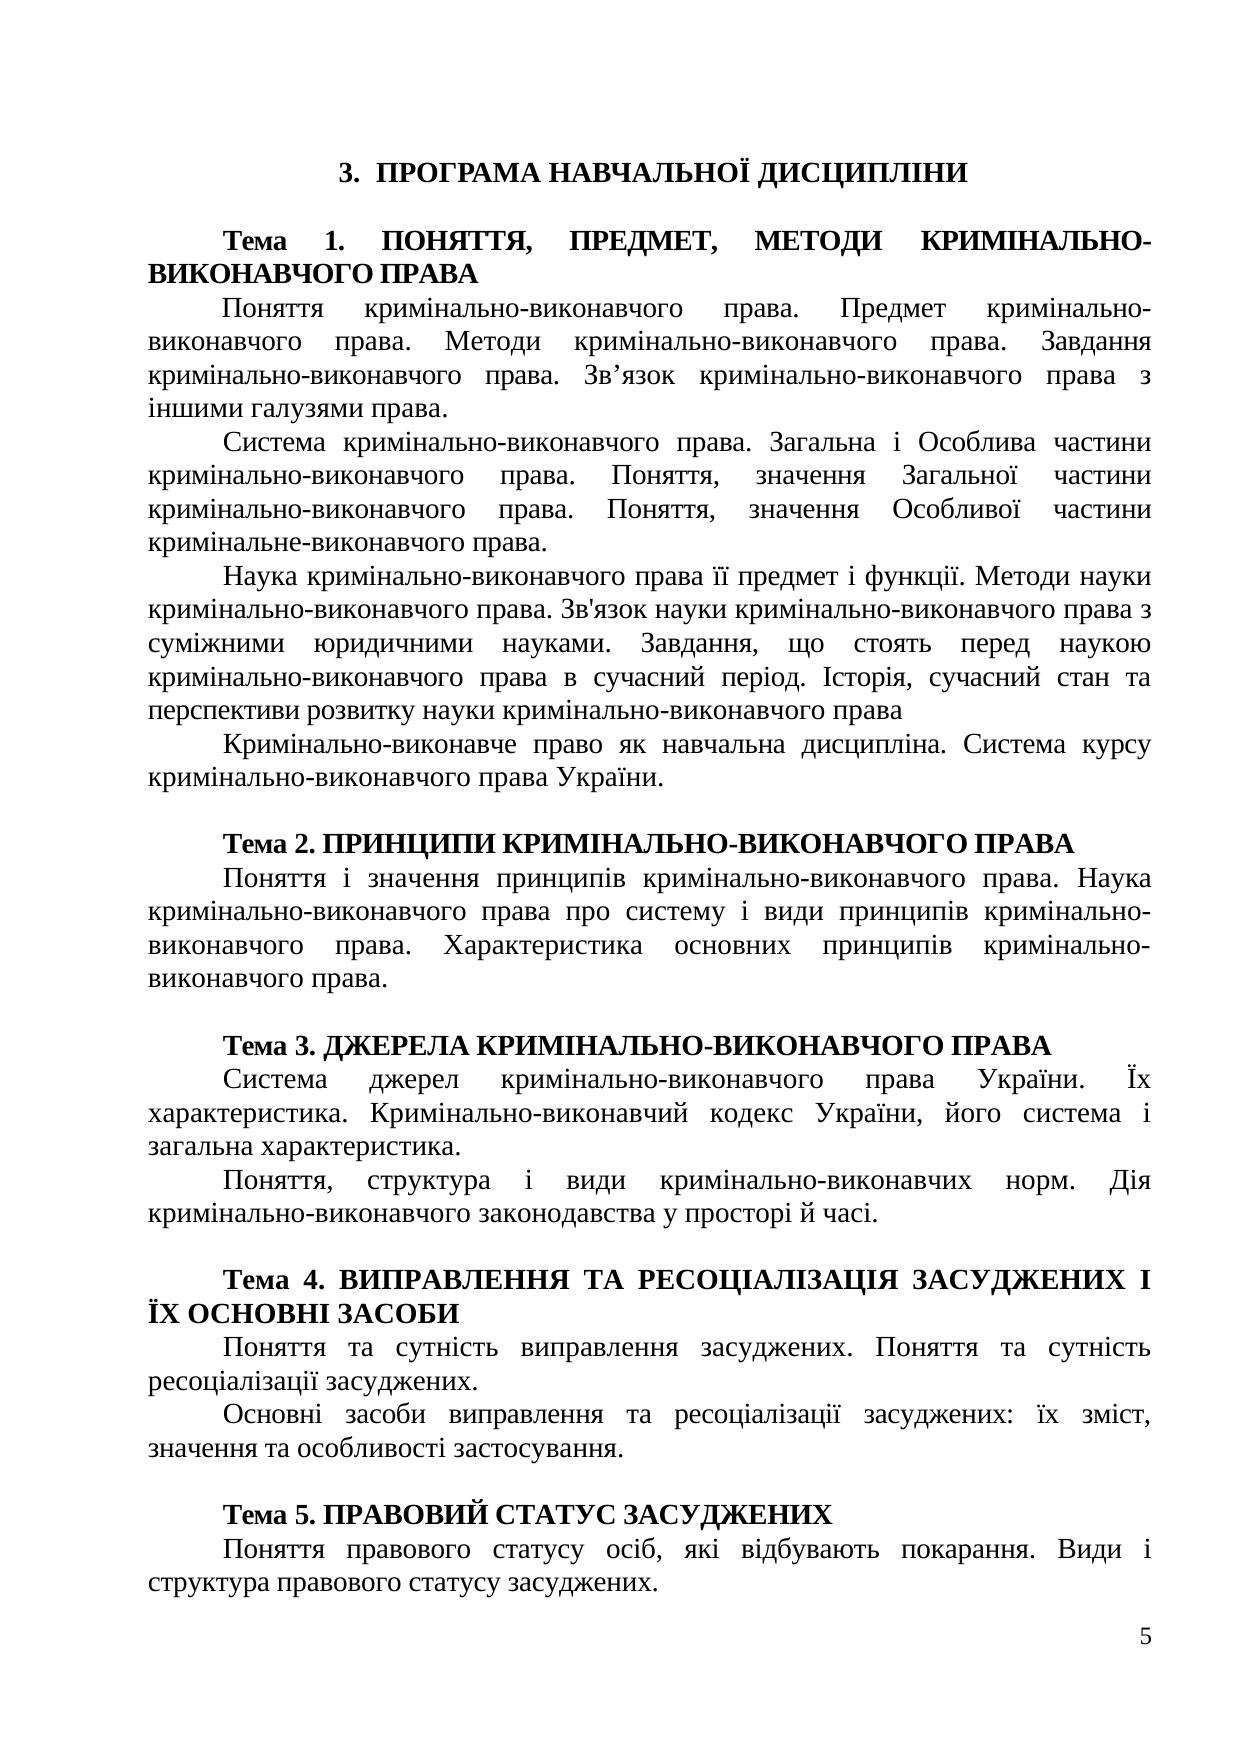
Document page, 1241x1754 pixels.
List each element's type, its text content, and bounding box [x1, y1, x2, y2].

text Поняття кримінально-виконавчого права. Предмет кримінально-виконавчого права. Методи кримінально-виконавчого права. Завдання кримінально-виконавчого права. Зв’язок кримінально-виконавчого права з іншими галузями права. [148, 290, 1152, 424]
text Кримінально-виконавче право як навчальна дисципліна. Система курсу кримінально-виконавчого права України. [148, 726, 1152, 793]
text Тема 4. ВИПРАВЛЕННЯ ТА РЕСОЦІАЛІЗАЦІЯ ЗАСУДЖЕНИХ І ЇХ ОСНОВНІ ЗАСОБИ [148, 1262, 1152, 1329]
text Тема 5. ПРАВОВИЙ СТАТУС ЗАСУДЖЕНИХ [148, 1497, 1152, 1531]
text Система кримінально-виконавчого права. Загальна і Особлива частини кримінально-виконавчого права. Поняття, значення Загальної частини кримінально-виконавчого права. Поняття, значення Особливої частини кримінальне-виконавчого права. [148, 424, 1152, 558]
text Тема 2. ПРИНЦИПИ КРИМІНАЛЬНО-ВИКОНАВЧОГО ПРАВА [148, 826, 1152, 860]
text Поняття і значення принципів кримінально-виконавчого права. Наука кримінально-виконавчого права про систему і види принципів кримінально-виконавчого права. Характеристика основних принципів кримінально-виконавчого права. [148, 860, 1152, 994]
text Наука кримінально-виконавчого права її предмет і функції. Методи науки кримінально-виконавчого права. Зв'язок науки кримінально-виконавчого права з суміжними юридичними науками. Завдання, що стоять перед наукою кримінально-виконавчого права в сучасний період. Історія, сучасний стан та перспективи розвитку науки кримінально-виконавчого права [148, 558, 1152, 726]
text Основні засоби виправлення та ресоціалізації засуджених: їх зміст, значення та особливості застосування. [148, 1397, 1152, 1464]
text Система джерел кримінально-виконавчого права України. Їх характеристика. Кримінально-виконавчий кодекс України, його система і загальна характеристика. [148, 1061, 1152, 1162]
text Тема 1. ПОНЯТТЯ, ПРЕДМЕТ, МЕТОДИ КРИМІНАЛЬНО-ВИКОНАВЧОГО ПРАВА [148, 223, 1152, 290]
text Поняття та сутність виправлення засуджених. Поняття та сутність ресоціалізації засуджених. [148, 1329, 1152, 1397]
text Поняття, структура і види кримінально-виконавчих норм. Дія кримінально-виконавчого законодавства у просторі й часі. [148, 1162, 1152, 1229]
subtitle Програма навчальної дисципліни [154, 156, 1152, 189]
text Тема 3. ДЖЕРЕЛА КРИМІНАЛЬНО-ВИКОНАВЧОГО ПРАВА [148, 1028, 1152, 1061]
text Поняття правового статусу осіб, які відбувають покарання. Види і структура правового статусу засуджених. [148, 1531, 1152, 1598]
